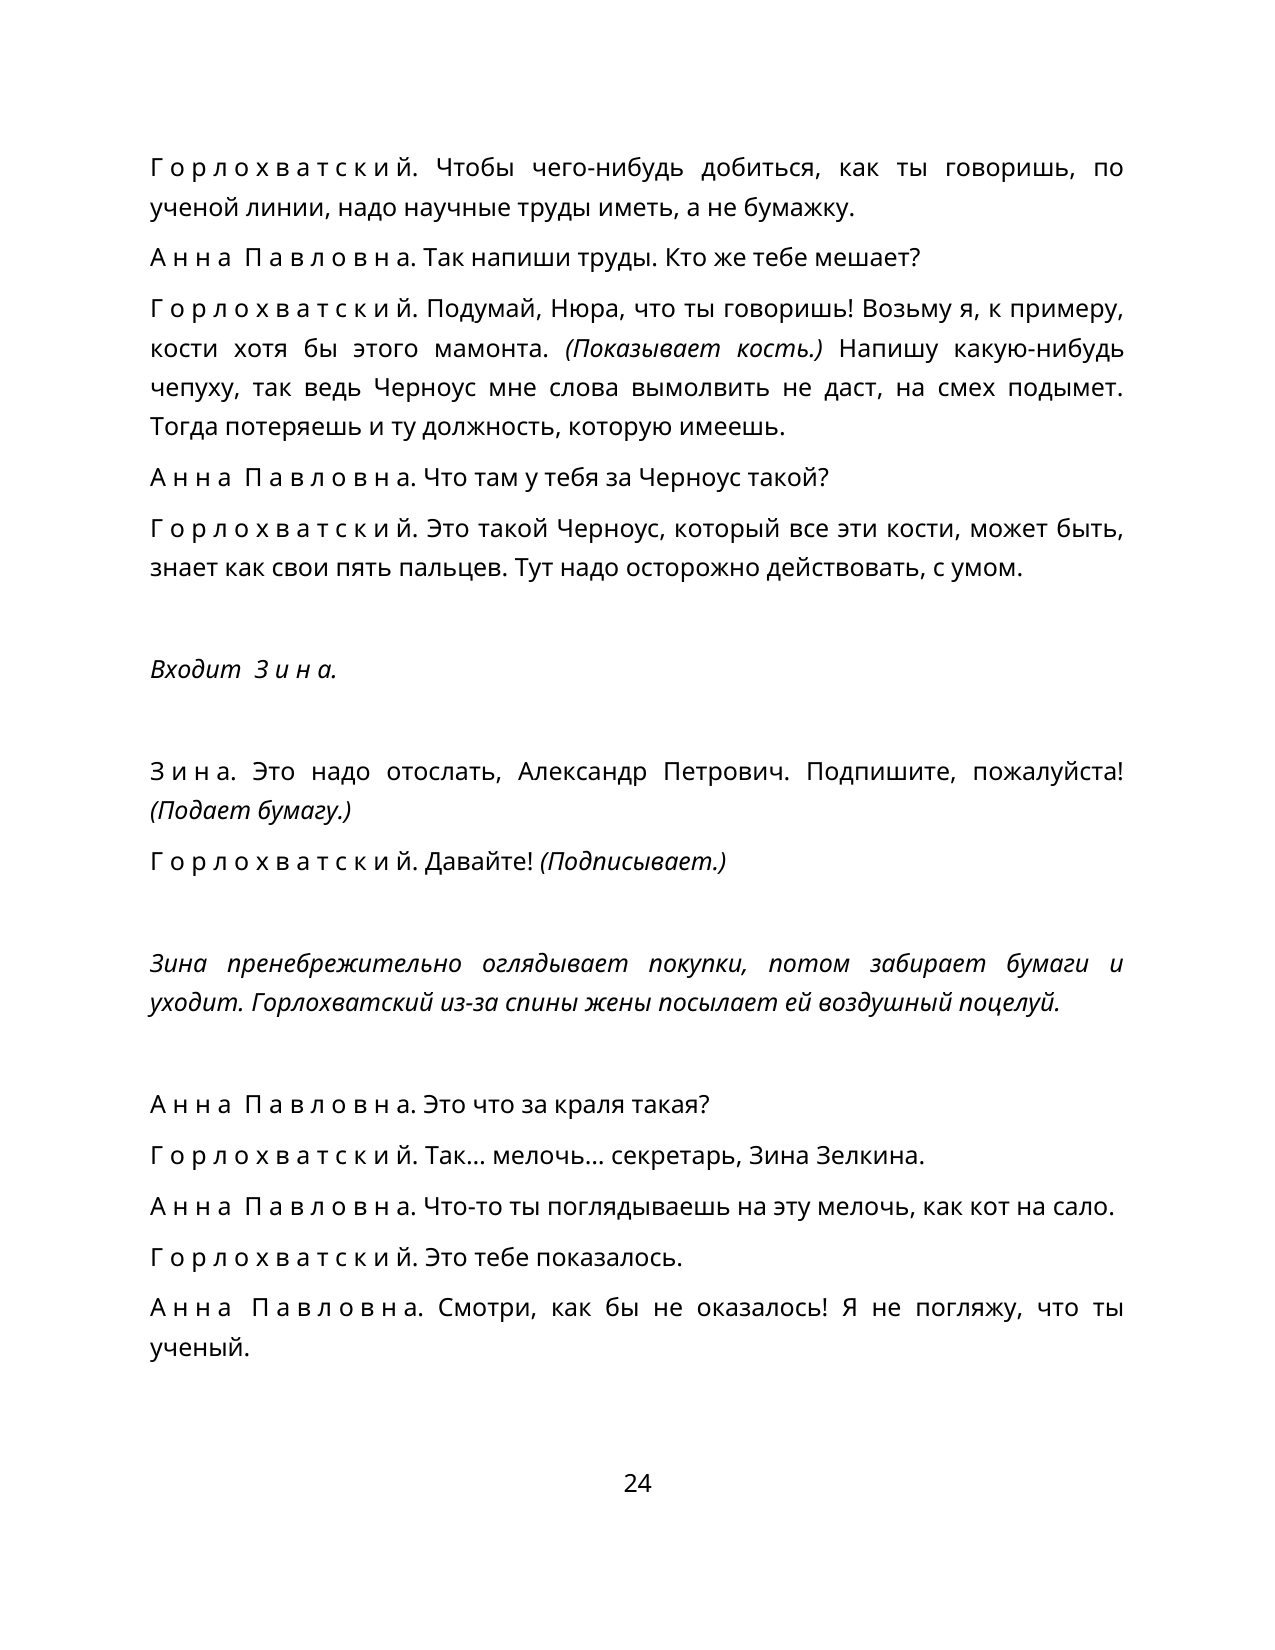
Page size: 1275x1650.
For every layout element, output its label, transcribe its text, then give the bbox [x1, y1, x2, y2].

text А н н а П а в л о в н а. Так напиши труды. Кто же тебе мешает? [150, 240, 1125, 274]
text А н н а П а в л о в н а. Что там у тебя за Черноус такой? [150, 459, 1125, 493]
text Г о р л о х в а т с к и й. Чтобы чего-нибудь добиться, как ты говоришь, по ученой линии, надо научные труды иметь, а не бумажку. [150, 150, 1125, 223]
text Г о р л о х в а т с к и й. Это такой Черноус, который все эти кости, может быть, знает как свои пять пальцев. Тут надо осторожно действовать, с умом. [150, 510, 1125, 584]
text А н н а П а в л о в н а. Что-то ты поглядываешь на эту мелочь, как кот на сало. [150, 1188, 1125, 1222]
text Г о р л о х в а т с к и й. Подумай, Нюра, что ты говоришь! Возьму я, к примеру, кости хотя бы этого мамонта. (Показывает кость.) Напишу какую-нибудь чепуху, так ведь Черноус мне слова вымолвить не даст, на смех подымет. Тогда потеряешь и ту должность, которую имеешь. [150, 291, 1125, 443]
text Зина пренебрежительно оглядывает покупки, потом забирает бумаги и уходит. Горлохватский из-за спины жены посылает ей воздушный поцелуй. [150, 945, 1125, 1018]
text Входит З и н а. [150, 651, 1125, 686]
text Г о р л о х в а т с к и й. Так… мелочь… секретарь, Зина Зелкина. [150, 1137, 1125, 1171]
text З и н а. Это надо отослать, Александр Петрович. Подпишите, пожалуйста! (Подает бумагу.) [150, 753, 1125, 827]
text Г о р л о х в а т с к и й. Давайте! (Подписывает.) [150, 843, 1125, 877]
text А н н а П а в л о в н а. Это что за краля такая? [150, 1086, 1125, 1120]
text А н н а П а в л о в н а. Смотри, как бы не оказалось! Я не погляжу, что ты ученый. [150, 1290, 1125, 1363]
text Г о р л о х в а т с к и й. Это тебе показалось. [150, 1239, 1125, 1273]
